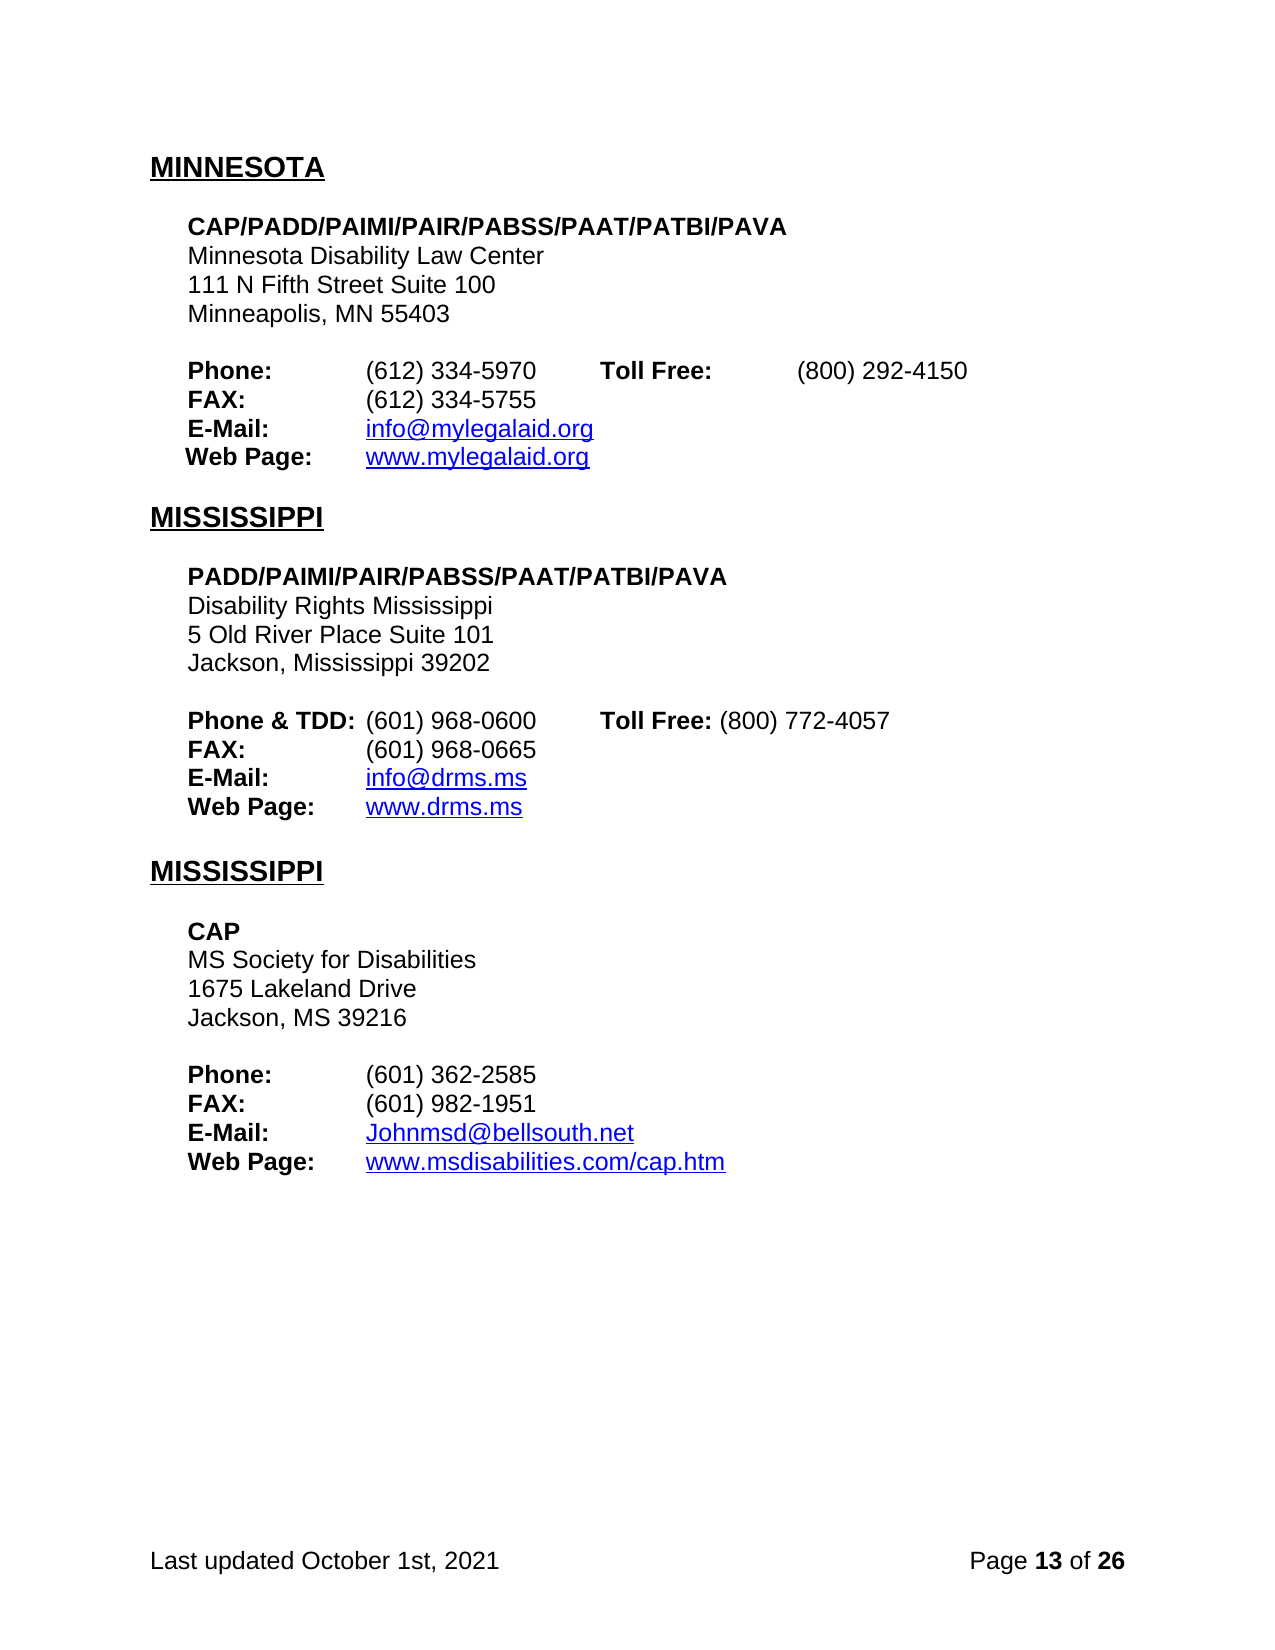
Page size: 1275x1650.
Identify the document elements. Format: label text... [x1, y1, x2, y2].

text Phone & TDD: (601) 968-0600 Toll Free: (800) 772-4057 [187, 706, 1125, 734]
text 1675 Lakeland Drive [187, 974, 1125, 1003]
text 5 Old River Place Suite 101 Jackson, Mississippi 39202 [187, 619, 1125, 677]
text Web Page: www.mylegalaid.org [150, 442, 1125, 471]
subtitle Mississippi [150, 500, 1125, 533]
text E-Mail: info@drms.ms [187, 763, 1125, 792]
text CAP [187, 917, 1125, 945]
text E-Mail: Johnmsd@bellsouth.net [187, 1118, 1125, 1147]
text FAX: (612) 334-5755 [187, 385, 1125, 413]
text MS Society for Disabilities [187, 945, 1125, 974]
text Minnesota Disability Law Center [187, 241, 1125, 270]
text Phone: (612) 334-5970 Toll Free: (800) 292-4150 [187, 356, 1125, 385]
text Minneapolis, MN 55403 [187, 298, 1125, 327]
text FAX: (601) 968-0665 [187, 734, 1125, 763]
text FAX: (601) 982-1951 [187, 1089, 1125, 1118]
text 111 N Fifth Street Suite 100 [187, 270, 1125, 298]
text Disability Rights Mississippi [187, 591, 1125, 619]
text E-Mail: info@mylegalaid.org [187, 413, 1125, 442]
text CAP/PADD/PAIMI/PAIR/PABSS/PAAT/PATBI/PAVA [187, 212, 1125, 241]
text Phone: (601) 362-2585 [187, 1060, 1125, 1089]
subtitle Minnesota [150, 150, 1125, 183]
subtitle Mississippi [150, 854, 1125, 888]
text Jackson, MS 39216 [187, 1003, 1125, 1032]
text Web Page: www.msdisabilities.com/cap.htm [187, 1147, 1125, 1175]
text Web Page: www.drms.ms [187, 792, 1125, 821]
text PADD/PAIMI/PAIR/PABSS/PAAT/PATBI/PAVA [187, 562, 1125, 591]
